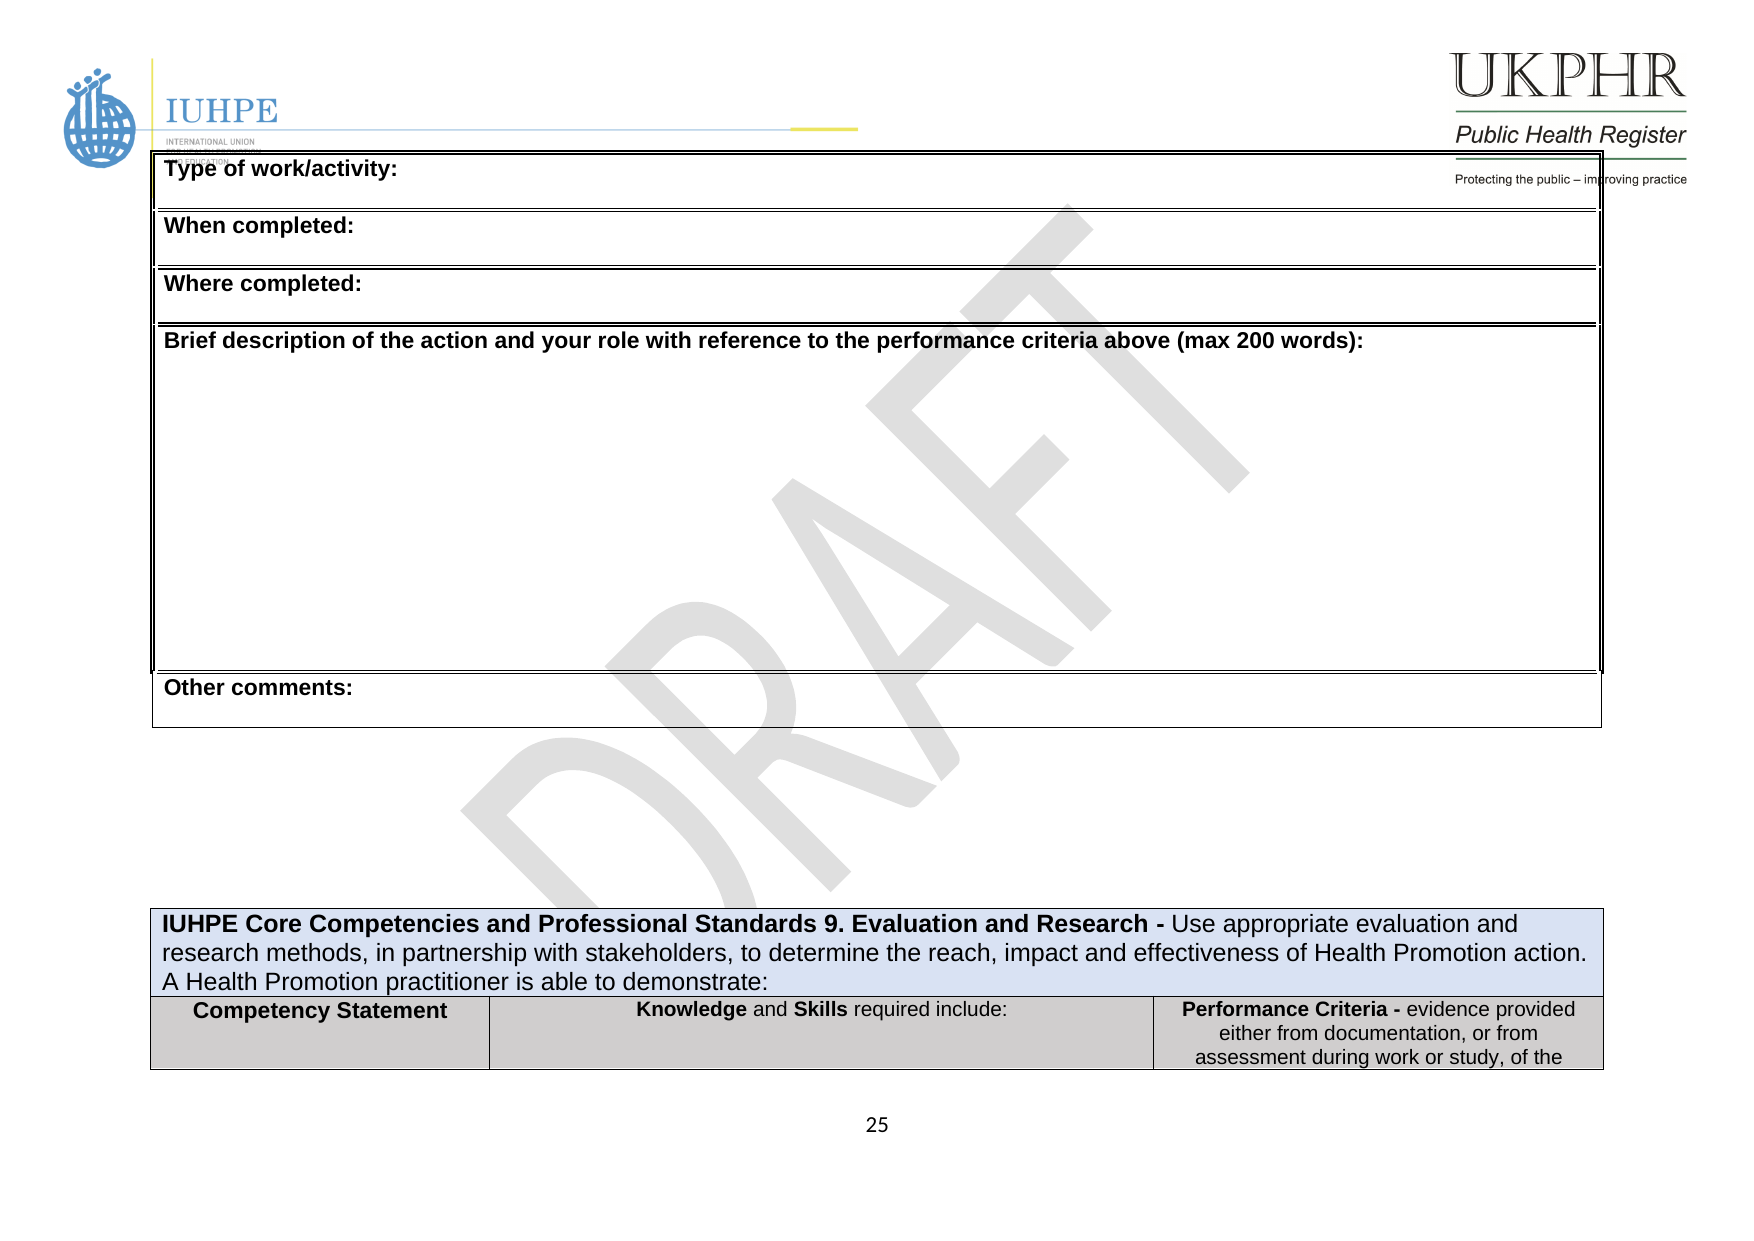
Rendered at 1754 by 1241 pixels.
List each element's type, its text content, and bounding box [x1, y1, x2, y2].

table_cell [1154, 997, 1603, 1068]
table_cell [490, 997, 1153, 1068]
table_cell Where completed: [152, 265, 1601, 322]
table_cell Brief description of the action and your role with reference to the performance criteria above (max 200 words): [152, 322, 1601, 669]
table_cell Other comments: [153, 670, 1601, 727]
table_header Type of work/activity: [155, 155, 1599, 207]
picture [1449, 53, 1687, 186]
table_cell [151, 997, 489, 1068]
table_header IUHPE Core Competencies and Professional Standards 9. Evaluation and Research - Use appropriate evaluation and research methods, in partnership with stakeholders, to determine the reach, impact and effectiveness of Health Promotion action. A Health Promotion practitioner is able to demonstrate: [151, 909, 1603, 996]
table_cell When completed: [152, 208, 1601, 265]
